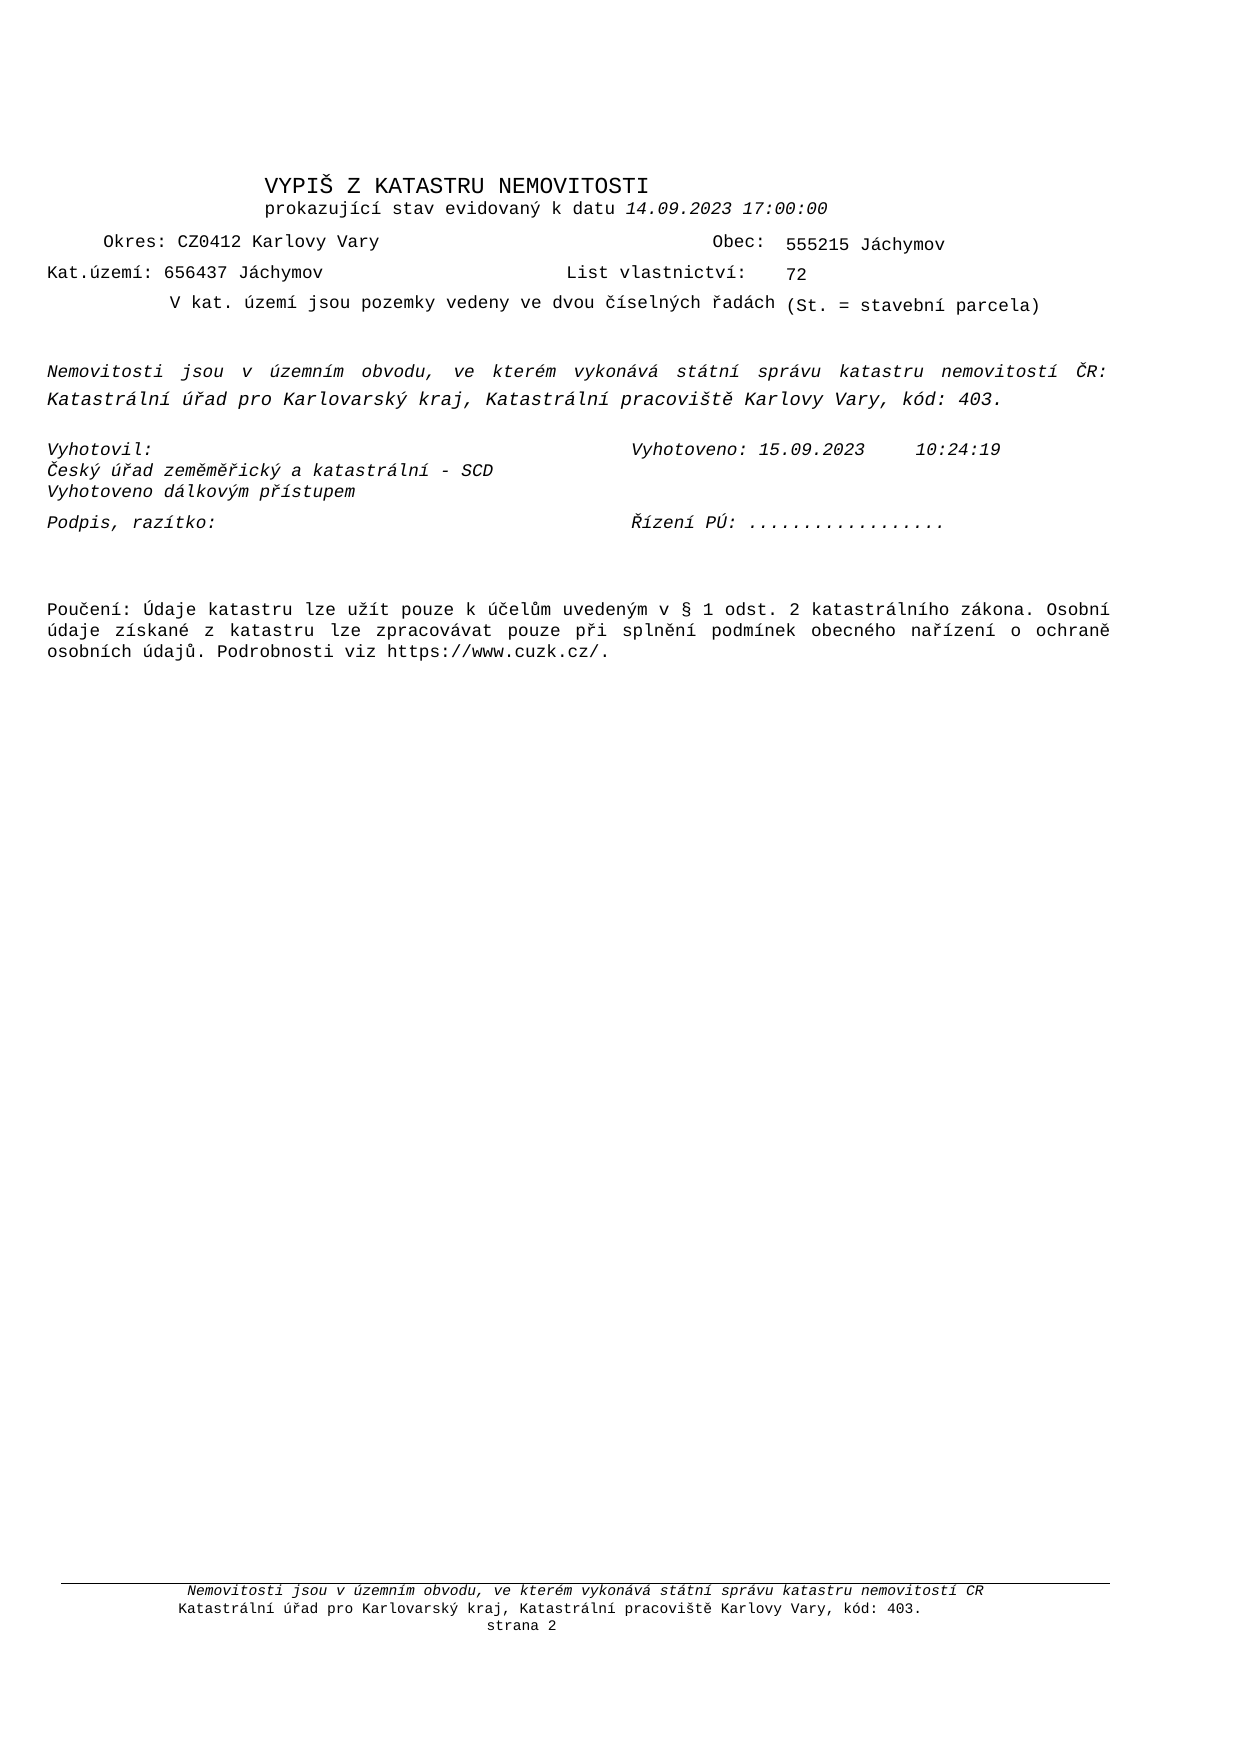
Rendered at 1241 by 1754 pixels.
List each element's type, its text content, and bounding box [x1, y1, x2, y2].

text Podpis, razítko: Řízení PÚ: [47, 514, 1110, 534]
text Nemovitosti jsou v územním obvodu, ve kterém vykonává státní správu katastru nemovitostí ČR: Katastrální úřad pro Karlovarský kraj, Katastrální pracoviště Karlovy Vary, kód: 403. [47, 362, 1110, 411]
text Nemovitosti jsou v územním obvodu, ve kterém vykonává státní správu katastru nemovitostí CR [61, 1584, 1110, 1600]
text Katastrální úřad pro Karlovarský kraj, Katastrální pracoviště Karlovy Vary, kód: 403. strana 2 [178, 1601, 969, 1635]
text Okres: CZ0412 Karlovy Vary Obec: [103, 233, 1110, 253]
text Kat.území: 656437 Jáchymov List vlastnictví: [47, 264, 1110, 284]
text Poučení: Údaje katastru lze užít pouze k účelům uvedeným v § 1 odst. 2 katastrálního zákona. Osobní údaje získané z katastru lze zpracovávat pouze při splnění podmínek obecného nařízení o ochraně osobních údajů. Podrobnosti viz https://www.cuzk.cz/. [47, 601, 1110, 663]
text V kat. území jsou pozemky vedeny ve dvou číselných řadách [47, 294, 1110, 314]
text Vyhotovil: Vyhotoveno: 15.09.2023 10:24:19 [47, 440, 1110, 461]
text Český úřad zeměměřický a katastrální - SCD Vyhotoveno dálkovým přístupem [47, 461, 544, 503]
